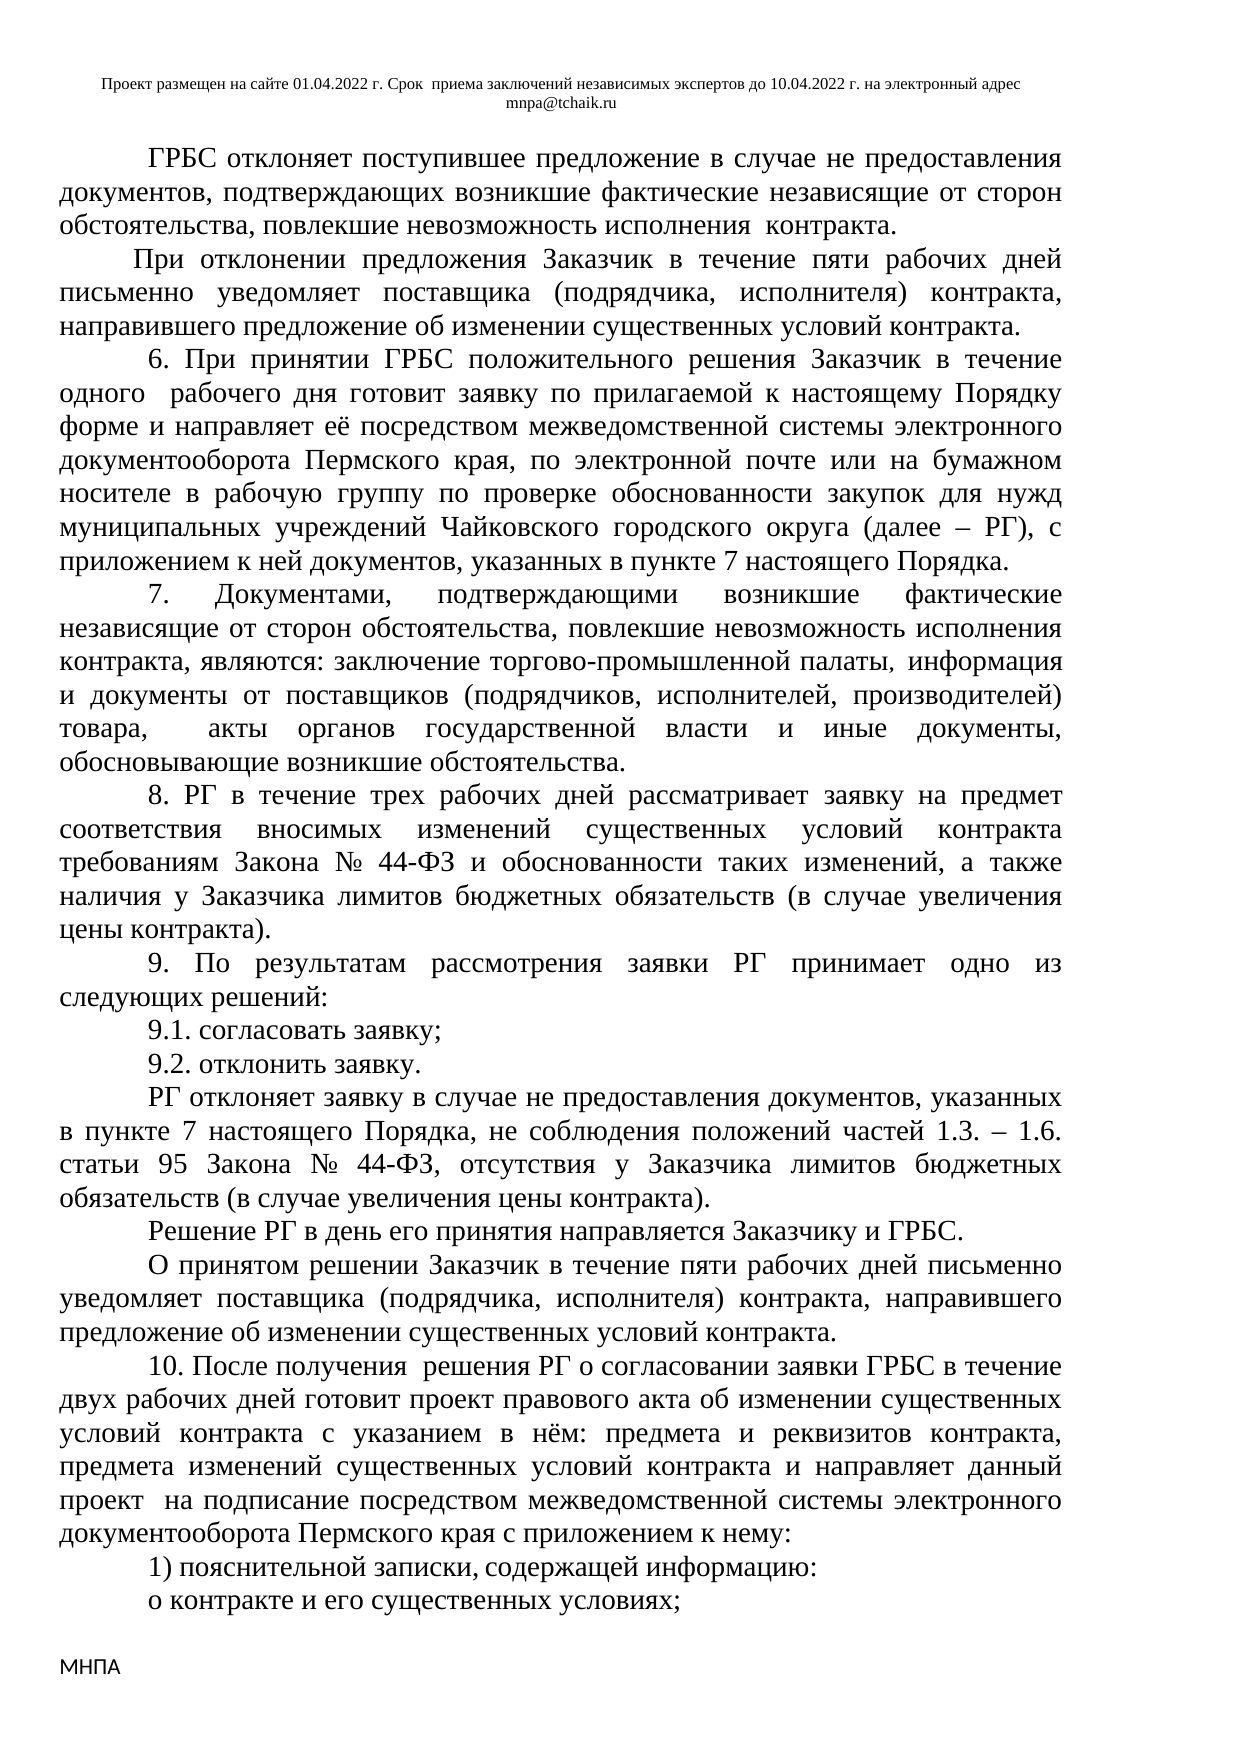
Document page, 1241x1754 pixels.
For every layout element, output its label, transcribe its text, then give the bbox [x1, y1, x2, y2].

text Решение РГ в день его принятия направляется Заказчику и ГРБС. [59, 1213, 1063, 1247]
text 9.2. отклонить заявку. [59, 1046, 1063, 1079]
text ГРБС отклоняет поступившее предложение в случае не предоставления документов, подтверждающих возникшие фактические независящие от сторон обстоятельства, повлекшие невозможность исполнения контракта. [59, 140, 1063, 241]
text 7. Документами, подтверждающими возникшие фактические независящие от сторон обстоятельства, повлекшие невозможность исполнения контракта, являются: заключение торгово-промышленной палаты, информация и документы от поставщиков (подрядчиков, исполнителей, производителей) товара, акты органов государственной власти и иные документы, обосновывающие возникшие обстоятельства. [59, 576, 1063, 777]
text 9.1. согласовать заявку; [59, 1012, 1063, 1046]
text РГ отклоняет заявку в случае не предоставления документов, указанных в пункте 7 настоящего Порядка, не соблюдения положений частей 1.3. – 1.6. статьи 95 Закона № 44-ФЗ, отсутствия у Заказчика лимитов бюджетных обязательств (в случае увеличения цены контракта). [59, 1079, 1063, 1213]
text 10. После получения решения РГ о согласовании заявки ГРБС в течение двух рабочих дней готовит проект правового акта об изменении существенных условий контракта с указанием в нём: предмета и реквизитов контракта, предмета изменений существенных условий контракта и направляет данный проект на подписание посредством межведомственной системы электронного документооборота Пермского края с приложением к нему: [59, 1348, 1063, 1549]
text 1) пояснительной записки, содержащей информацию: [59, 1549, 1063, 1582]
text 6. При принятии ГРБС положительного решения Заказчик в течение одного рабочего дня готовит заявку по прилагаемой к настоящему Порядку форме и направляет её посредством межведомственной системы электронного документооборота Пермского края, по электронной почте или на бумажном носителе в рабочую группу по проверке обоснованности закупок для нужд муниципальных учреждений Чайковского городского округа (далее – РГ), с приложением к ней документов, указанных в пункте 7 настоящего Порядка. [59, 341, 1063, 576]
text При отклонении предложения Заказчик в течение пяти рабочих дней письменно уведомляет поставщика (подрядчика, исполнителя) контракта, направившего предложение об изменении существенных условий контракта. [59, 241, 1063, 341]
text 8. РГ в течение трех рабочих дней рассматривает заявку на предмет соответствия вносимых изменений существенных условий контракта требованиям Закона № 44-ФЗ и обоснованности таких изменений, а также наличия у Заказчика лимитов бюджетных обязательств (в случае увеличения цены контракта). [59, 777, 1063, 945]
text О принятом решении Заказчик в течение пяти рабочих дней письменно уведомляет поставщика (подрядчика, исполнителя) контракта, направившего предложение об изменении существенных условий контракта. [59, 1247, 1063, 1348]
text 9. По результатам рассмотрения заявки РГ принимает одно из следующих решений: [59, 945, 1063, 1012]
text о контракте и его существенных условиях; [59, 1582, 1063, 1616]
